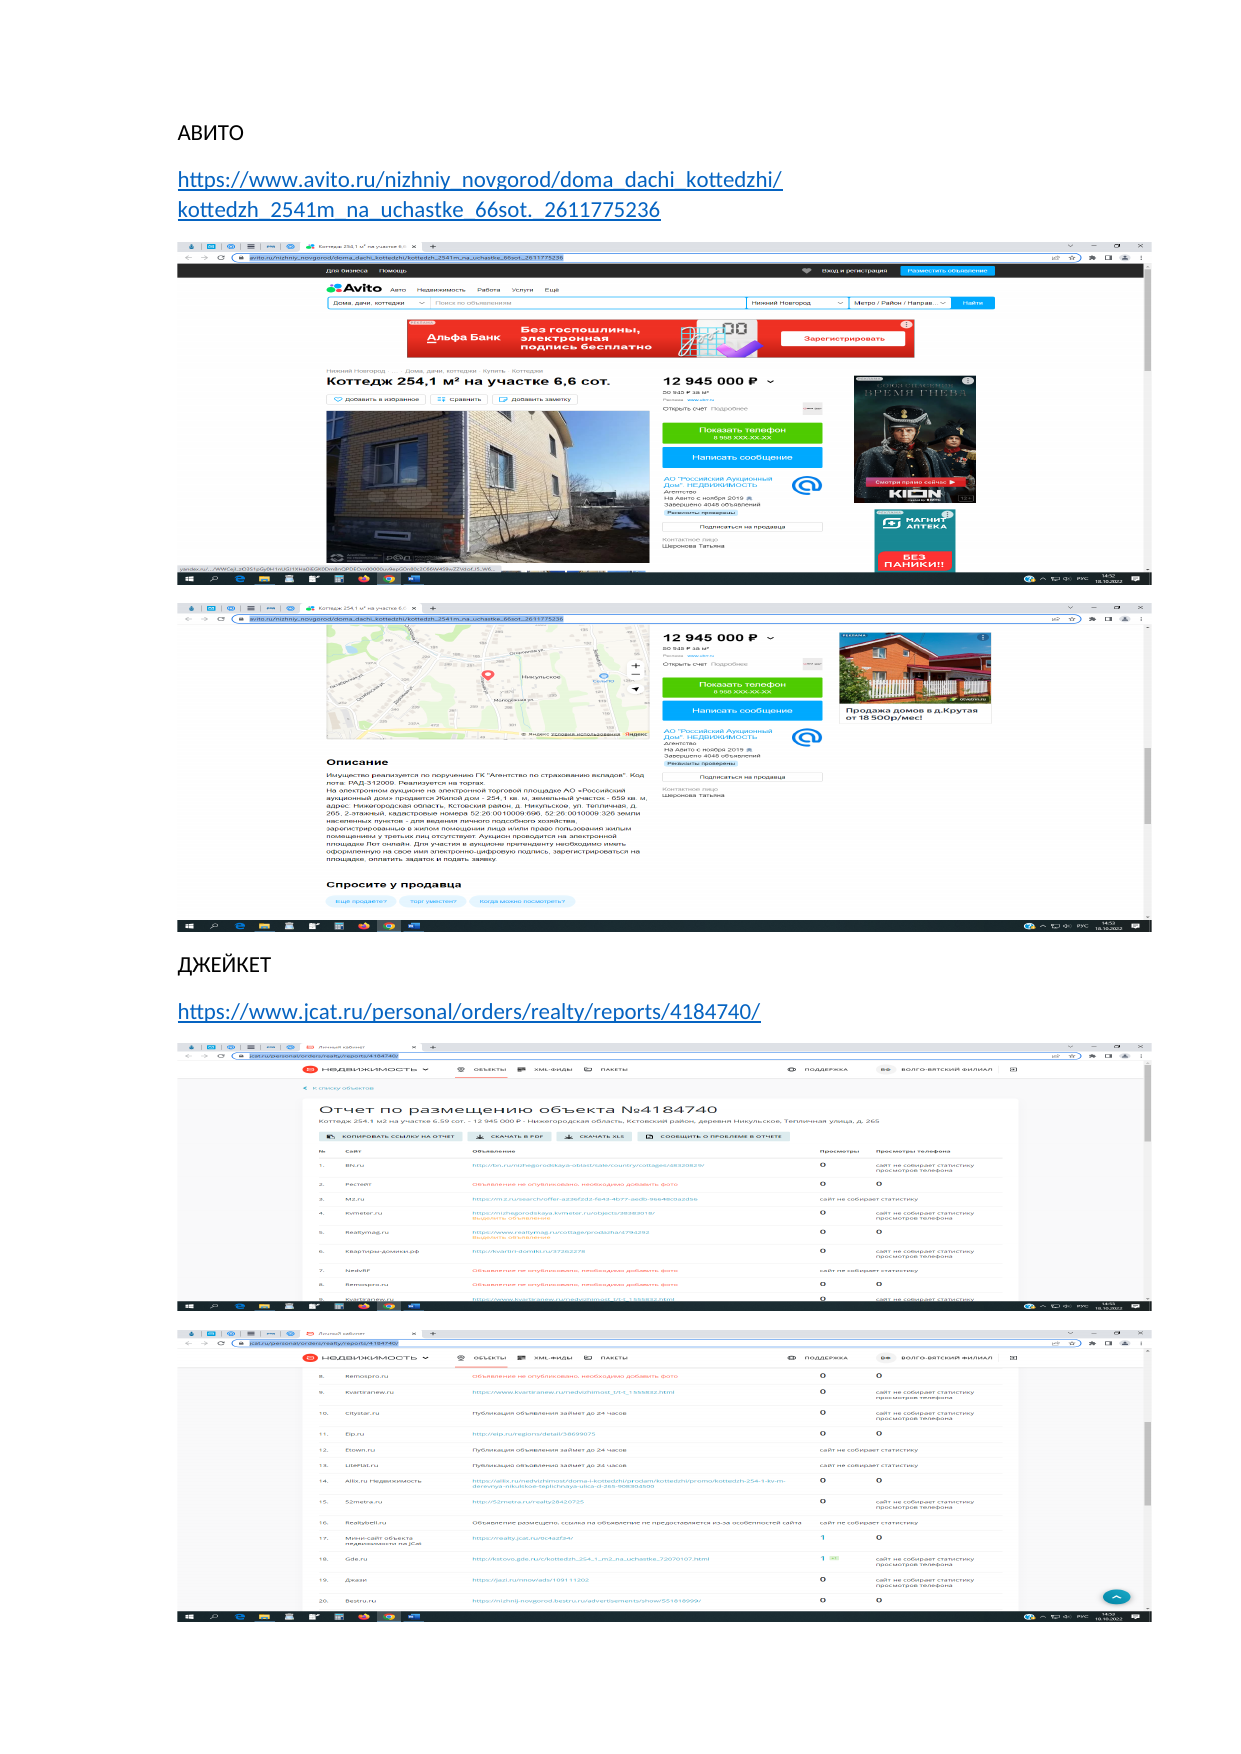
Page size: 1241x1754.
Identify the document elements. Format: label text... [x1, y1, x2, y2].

picture [177, 242, 1152, 585]
text https://www.jcat.ru/personal/orders/realty/reports/4184740/ [177, 997, 1152, 1025]
picture [177, 1043, 1152, 1311]
picture [177, 1330, 1152, 1622]
text АВИТО [177, 118, 1152, 146]
text https://www.avito.ru/nizhniy_novgorod/doma_dachi_kottedzhi/kottedzh_2541m_na_uchastke_66sot._2611775236 [177, 165, 1152, 223]
text ДЖЕЙКЕТ [177, 950, 1152, 978]
picture [177, 603, 1152, 932]
